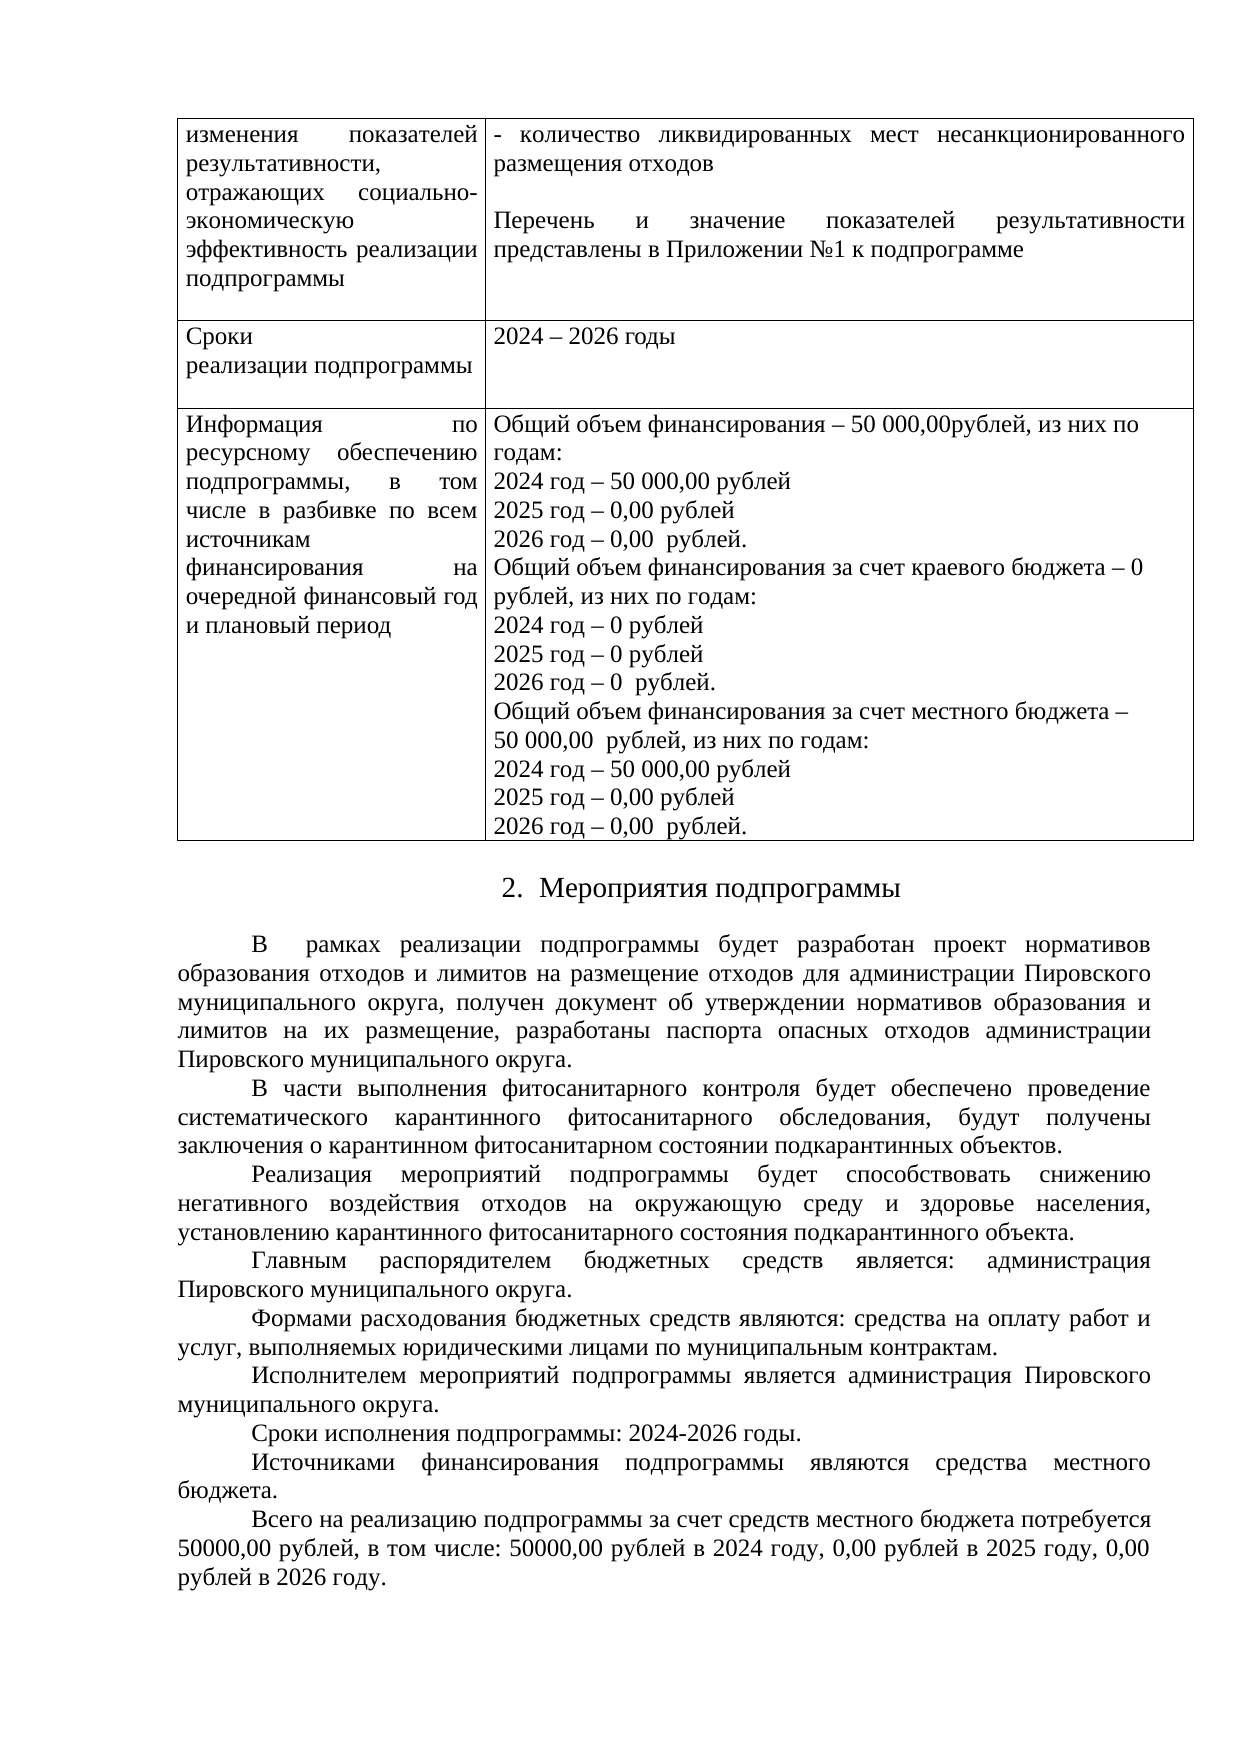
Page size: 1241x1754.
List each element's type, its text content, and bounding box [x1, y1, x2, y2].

text В части выполнения фитосанитарного контроля будет обеспечено проведение систематического карантинного фитосанитарного обследования, будут получены заключения о карантинном фитосанитарном состоянии подкарантинных объектов. [177, 1073, 1152, 1159]
list Мероприятия подпрограммы [251, 870, 1152, 903]
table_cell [178, 119, 485, 320]
text Источниками финансирования подпрограммы являются средства местного бюджета. [177, 1447, 1152, 1504]
table_cell Общий объем финансирования – 50 000,00рублей, из них по годам: 2024 год – 50 000,00 рублей 2025 год – 0,00 рублей 2026 год – 0,00 рублей. Общий объем финансирования за счет краевого бюджета – 0 рублей, из них по годам: 2024 год – 0 рублей 2025 год – 0 рублей 2026 год – 0 рублей. Общий объем финансирования за счет местного бюджета – 50 000,00 рублей, из них по годам: 2024 год – 50 000,00 рублей 2025 год – 0,00 рублей 2026 год – 0,00 рублей. [486, 409, 1193, 840]
text Реализация мероприятий подпрограммы будет способствовать снижению негативного воздействия отходов на окружающую среду и здоровье населения, установлению карантинного фитосанитарного состояния подкарантинного объекта. [177, 1159, 1152, 1245]
table_cell Сроки реализации подпрограммы [178, 321, 485, 408]
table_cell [486, 119, 1193, 320]
text Главным распорядителем бюджетных средств является: администрация Пировского муниципального округа. [177, 1245, 1152, 1303]
text Исполнителем мероприятий подпрограммы является администрация Пировского муниципального округа. [177, 1360, 1152, 1418]
table_cell Информация по ресурсному обеспечению подпрограммы, в том числе в разбивке по всем источникам финансирования на очередной финансовый год и плановый период [178, 409, 485, 840]
text В рамках реализации подпрограммы будет разработан проект нормативов образования отходов и лимитов на размещение отходов для администрации Пировского муниципального округа, получен документ об утверждении нормативов образования и лимитов на их размещение, разработаны паспорта опасных отходов администрации Пировского муниципального округа. [177, 929, 1152, 1073]
text Всего на реализацию подпрограммы за счет средств местного бюджета потребуется 50000,00 рублей, в том числе: 50000,00 рублей в 2024 году, 0,00 рублей в 2025 году, 0,00 рублей в 2026 году. [177, 1504, 1152, 1590]
table_cell 2024 – 2026 годы [486, 321, 1193, 408]
text Сроки исполнения подпрограммы: 2024-2026 годы. [177, 1418, 1152, 1447]
text Формами расходования бюджетных средств являются: средства на оплату работ и услуг, выполняемых юридическими лицами по муниципальным контрактам. [177, 1303, 1152, 1360]
